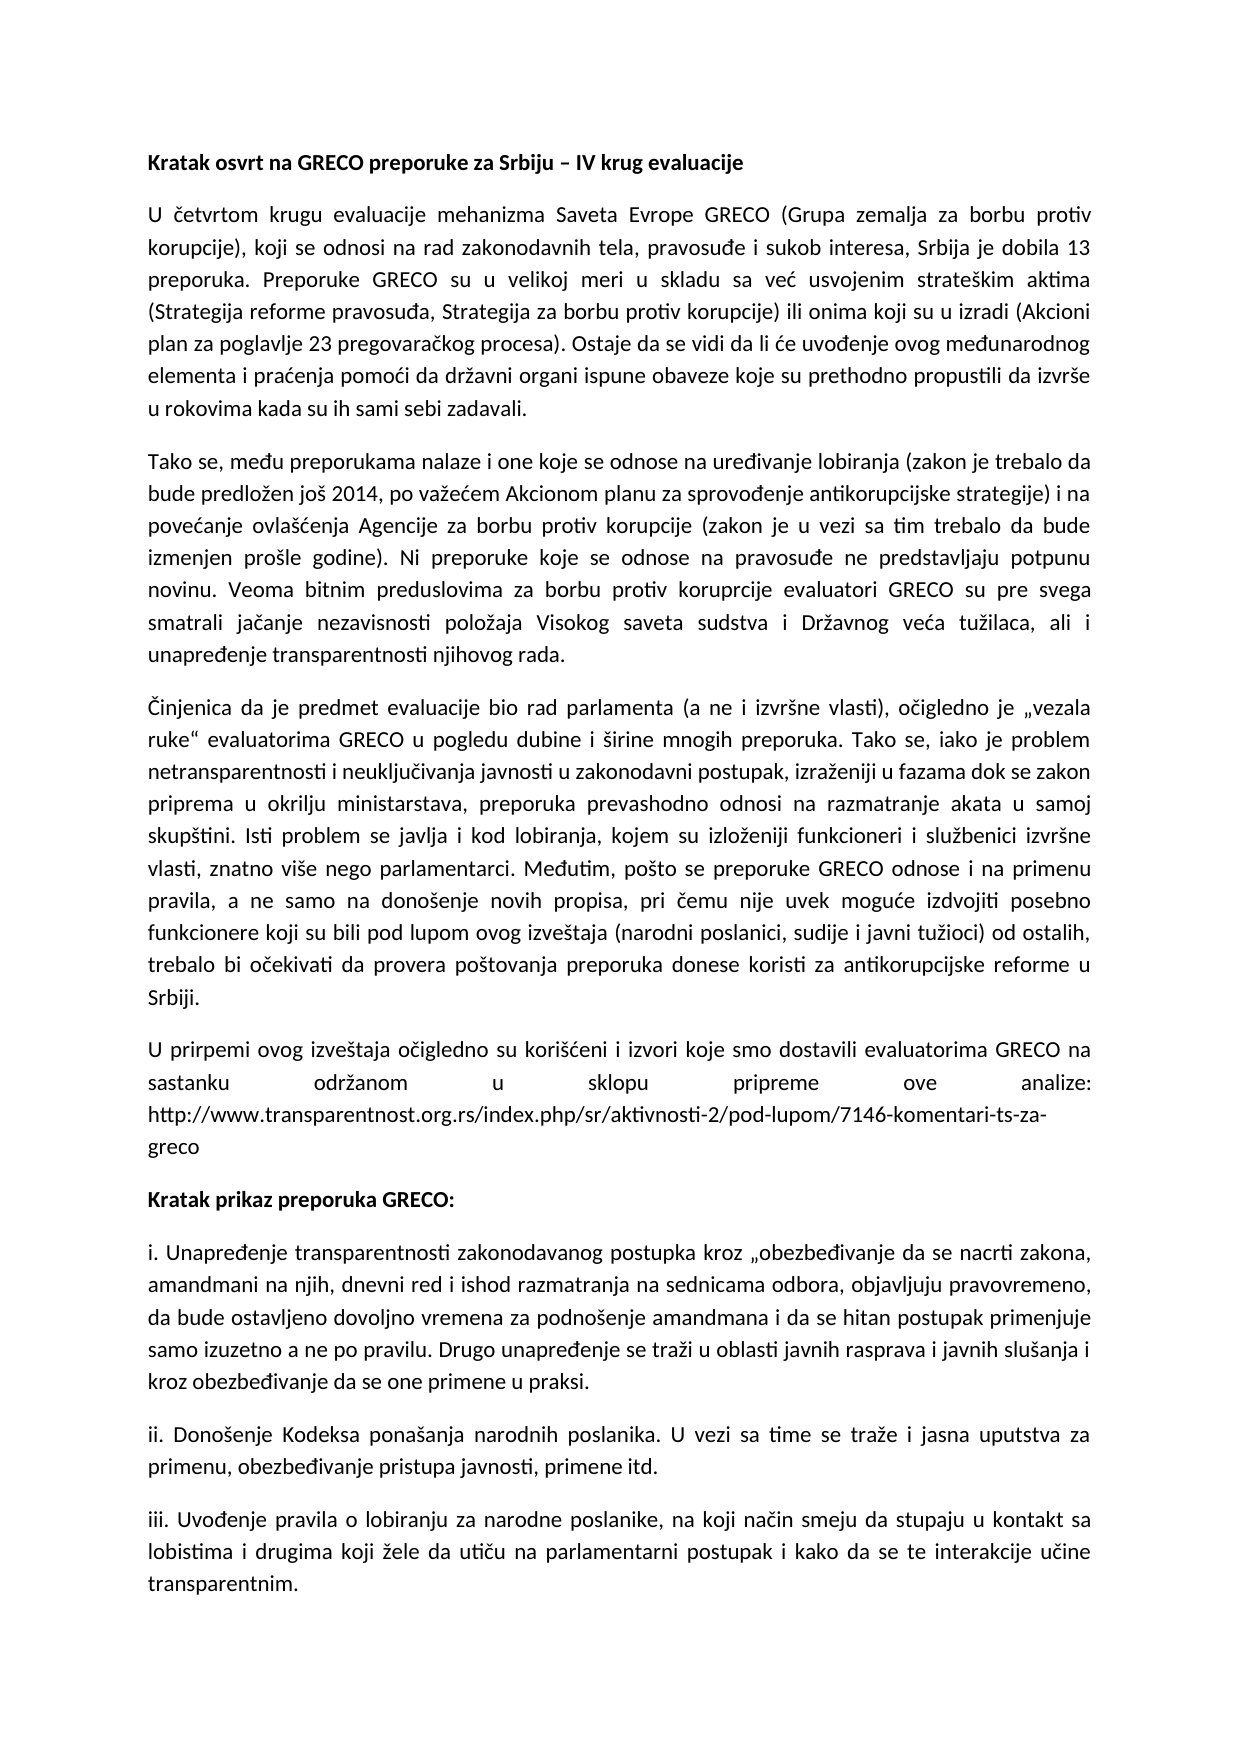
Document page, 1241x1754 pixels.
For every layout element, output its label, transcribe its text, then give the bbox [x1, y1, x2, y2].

text i. Unapređenje transparentnosti zakonodavanog postupka kroz „obezbeđivanje da se nacrti zakona, amandmani na njih, dnevni red i ishod razmatranja na sednicama odbora, objavljuju pravovremeno, da bude ostavljeno dovoljno vremena za podnošenje amandmana i da se hitan postupak primenjuje samo izuzetno a ne po pravilu. Drugo unapređenje se traži u oblasti javnih rasprava i javnih slušanja i kroz obezbeđivanje da se one primene u praksi. [148, 1238, 1093, 1395]
text Tako se, među preporukama nalaze i one koje se odnose na uređivanje lobiranja (zakon je trebalo da bude predložen još 2014, po važećem Akcionom planu za sprovođenje antikorupcijske strategije) i na povećanje ovlašćenja Agencije za borbu protiv korupcije (zakon je u vezi sa tim trebalo da bude izmenjen prošle godine). Ni preporuke koje se odnose na pravosuđe ne predstavljaju potpunu novinu. Veoma bitnim preduslovima za borbu protiv koruprcije evaluatori GRECO su pre svega smatrali jačanje nezavisnosti položaja Visokog saveta sudstva i Državnog veća tužilaca, ali i unapređenje transparentnosti njihovog rada. [148, 447, 1093, 668]
text Činjenica da je predmet evaluacije bio rad parlamenta (a ne i izvršne vlasti), očigledno je „vezala ruke“ evaluatorima GRECO u pogledu dubine i širine mnogih preporuka. Tako se, iako je problem netransparentnosti i neuključivanja javnosti u zakonodavni postupak, izraženiji u fazama dok se zakon priprema u okrilju ministarstava, preporuka prevashodno odnosi na razmatranje akata u samoj skupštini. Isti problem se javlja i kod lobiranja, kojem su izloženiji funkcioneri i službenici izvršne vlasti, znatno više nego parlamentarci. Međutim, pošto se preporuke GRECO odnose i na primenu pravila, a ne samo na donošenje novih propisa, pri čemu nije uvek moguće izdvojiti posebno funkcionere koji su bili pod lupom ovog izveštaja (narodni poslanici, sudije i javni tužioci) od ostalih, trebalo bi očekivati da provera poštovanja preporuka donese koristi za antikorupcijske reforme u Srbiji. [148, 693, 1093, 1011]
text Kratak osvrt na GRECO preporuke za Srbiju – IV krug evaluacije [148, 148, 1093, 176]
text U četvrtom krugu evaluacije mehanizma Saveta Evrope GRECO (Grupa zemalja za borbu protiv korupcije), koji se odnosi na rad zakonodavnih tela, pravosuđe i sukob interesa, Srbija je dobila 13 preporuka. Preporuke GRECO su u velikoj meri u skladu sa već usvojenim strateškim aktima (Strategija reforme pravosuđa, Strategija za borbu protiv korupcije) ili onima koji su u izradi (Akcioni plan za poglavlje 23 pregovaračkog procesa). Ostaje da se vidi da li će uvođenje ovog međunarodnog elementa i praćenja pomoći da državni organi ispune obaveze koje su prethodno propustili da izvrše u rokovima kada su ih sami sebi zadavali. [148, 201, 1093, 422]
text Kratak prikaz preporuka GRECO: [148, 1185, 1093, 1213]
text U prirpemi ovog izveštaja očigledno su korišćeni i izvori koje smo dostavili evaluatorima GRECO na sastanku održanom u sklopu pripreme ove analize: http://www.transparentnost.org.rs/index.php/sr/aktivnosti-2/pod-lupom/7146-komentari-ts-za-greco [148, 1036, 1093, 1160]
text iii. Uvođenje pravila o lobiranju za narodne poslanike, na koji način smeju da stupaju u kontakt sa lobistima i drugima koji žele da utiču na parlamentarni postupak i kako da se te interakcije učine transparentnim. [148, 1505, 1093, 1598]
text ii. Donošenje Kodeksa ponašanja narodnih poslanika. U vezi sa time se traže i jasna uputstva za primenu, obezbeđivanje pristupa javnosti, primene itd. [148, 1420, 1093, 1480]
